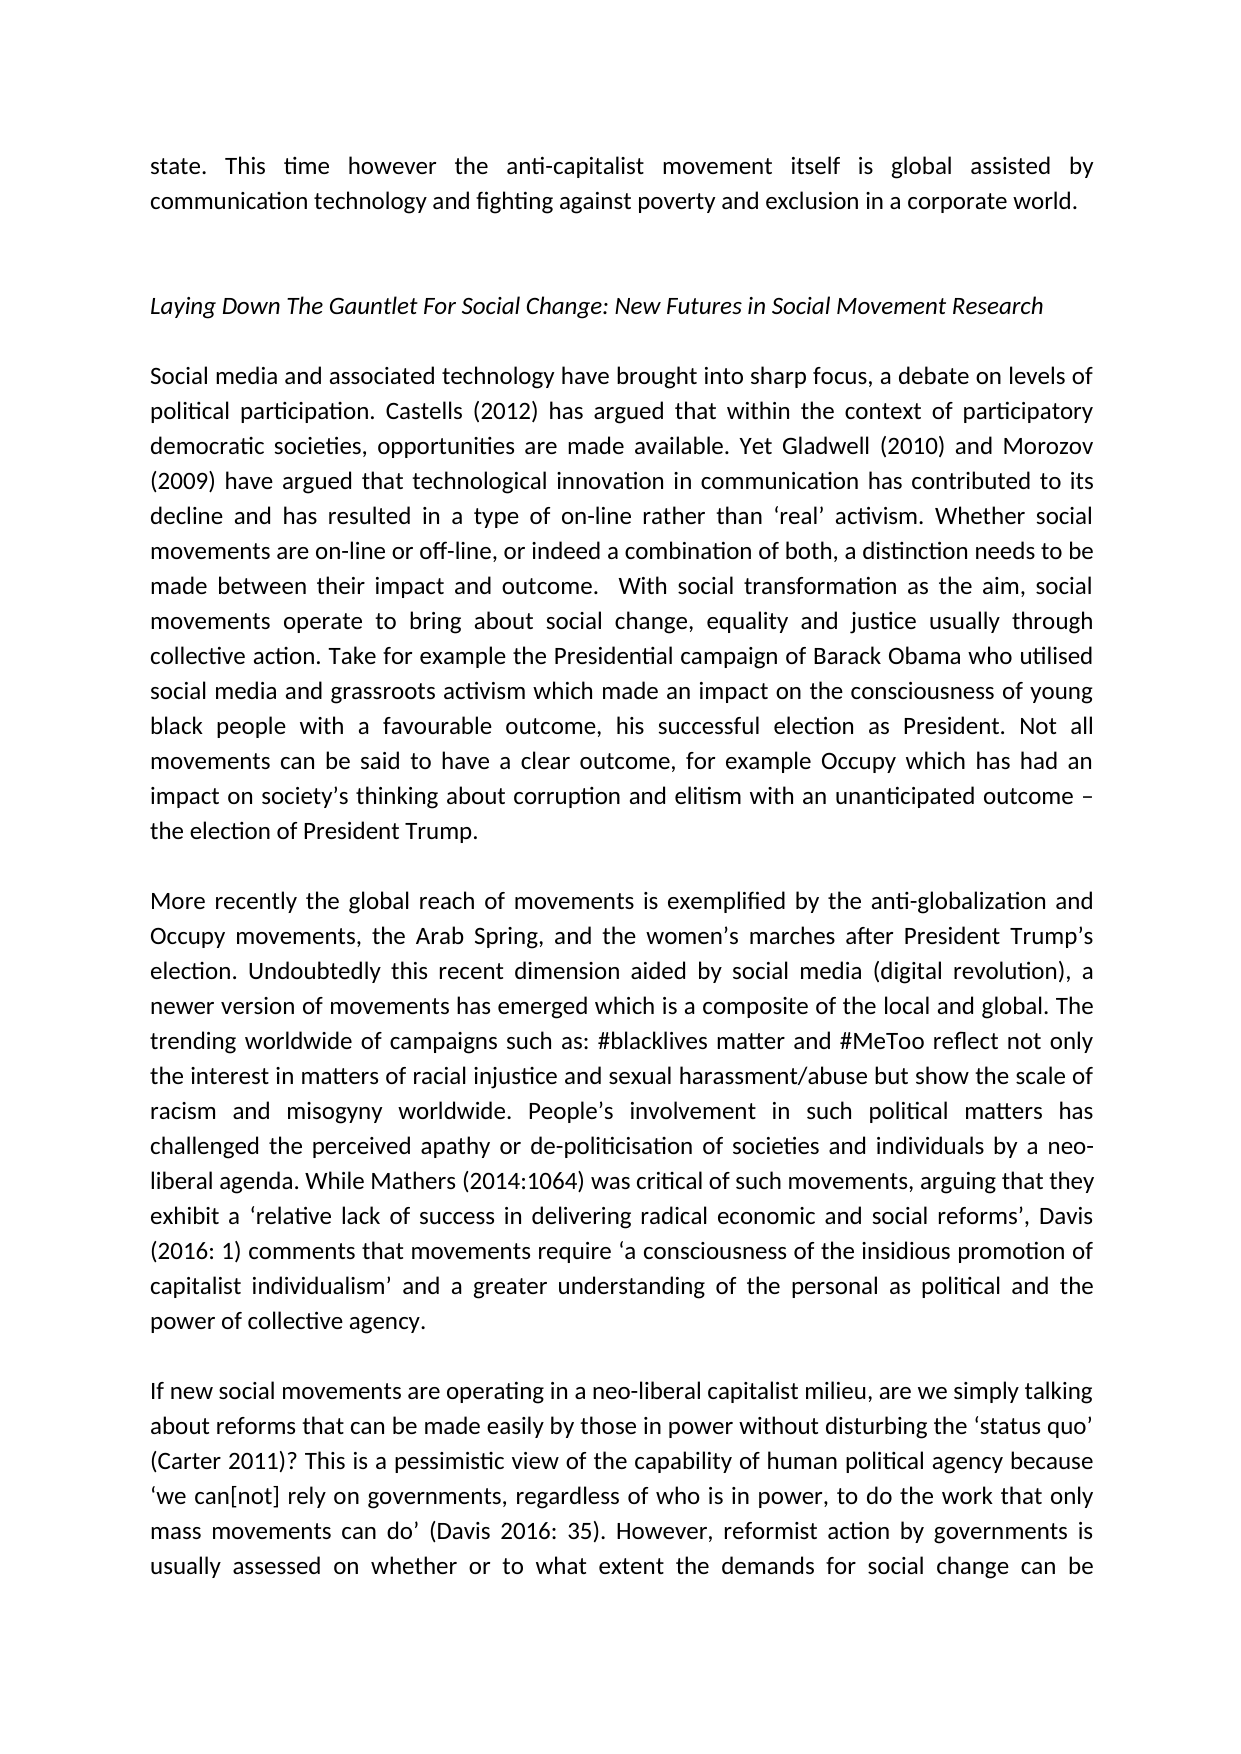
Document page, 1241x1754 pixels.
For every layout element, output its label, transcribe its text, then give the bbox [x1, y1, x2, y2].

text Laying Down The Gauntlet For Social Change: New Futures in Social Movement Research [150, 290, 1095, 321]
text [150, 150, 1095, 216]
text More recently the global reach of movements is exemplified by the anti-globalization and Occupy movements, the Arab Spring, and the women’s marches after President Trump’s election. Undoubtedly this recent dimension aided by social media (digital revolution), a newer version of movements has emerged which is a composite of the local and global. The trending worldwide of campaigns such as: #blacklives matter and #MeToo reflect not only the interest in matters of racial injustice and sexual harassment/abuse but show the scale of racism and misogyny worldwide. People’s involvement in such political matters has challenged the perceived apathy or de-politicisation of societies and individuals by a neo-liberal agenda. While Mathers (2014:1064) was critical of such movements, arguing that they exhibit a ‘relative lack of success in delivering radical economic and social reforms’, Davis (2016: 1) comments that movements require ‘a consciousness of the insidious promotion of capitalist individualism’ and a greater understanding of the personal as political and the power of collective agency. [150, 885, 1095, 1336]
text Social media and associated technology have brought into sharp focus, a debate on levels of political participation. Castells (2012) has argued that within the context of participatory democratic societies, opportunities are made available. Yet Gladwell (2010) and Morozov (2009) have argued that technological innovation in communication has contributed to its decline and has resulted in a type of on-line rather than ‘real’ activism. Whether social movements are on-line or off-line, or indeed a combination of both, a distinction needs to be made between their impact and outcome. With social transformation as the aim, social movements operate to bring about social change, equality and justice usually through collective action. Take for example the Presidential campaign of Barack Obama who utilised social media and grassroots activism which made an impact on the consciousness of young black people with a favourable outcome, his successful election as President. Not all movements can be said to have a clear outcome, for example Occupy which has had an impact on society’s thinking about corruption and elitism with an unanticipated outcome – the election of President Trump. [150, 360, 1095, 846]
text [150, 1375, 1095, 1581]
